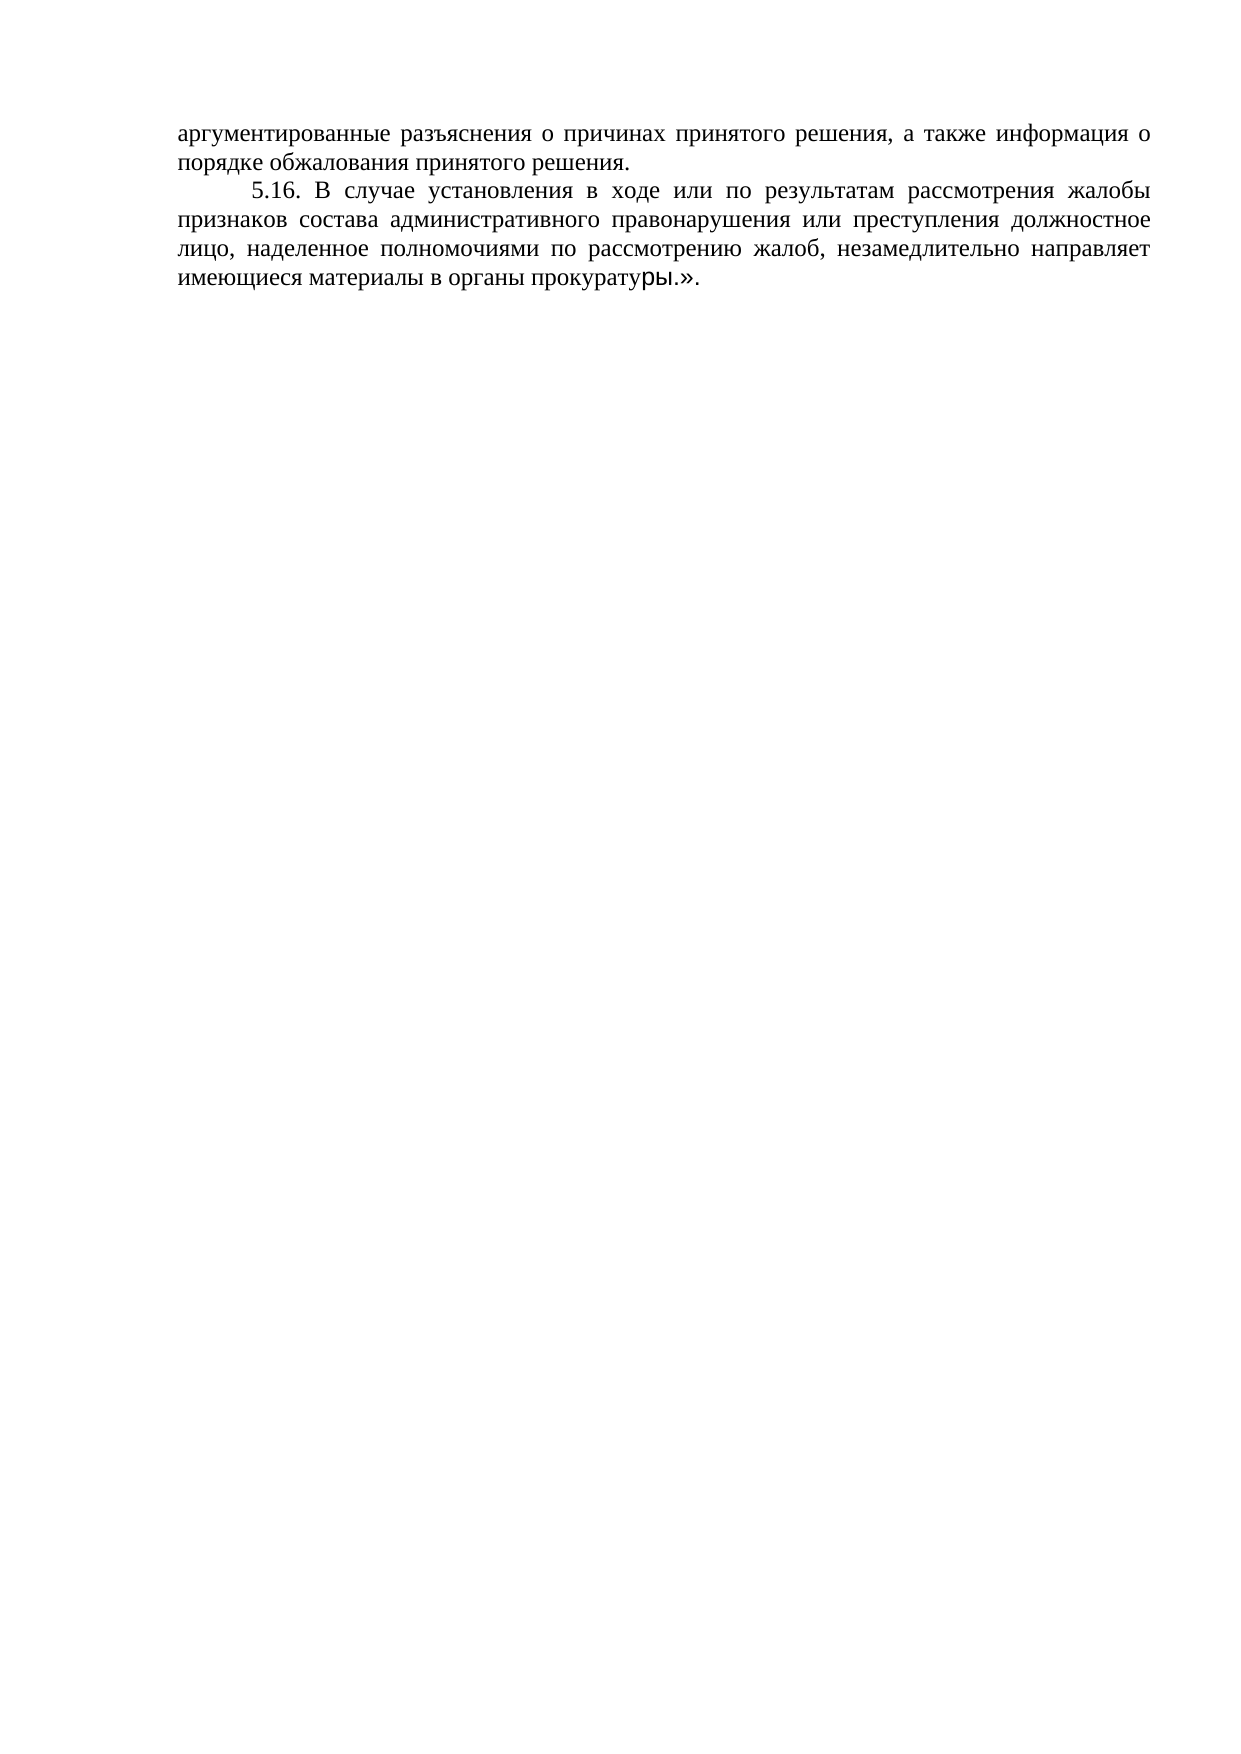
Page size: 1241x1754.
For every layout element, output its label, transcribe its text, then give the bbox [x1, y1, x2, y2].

text 5.16. В случае установления в ходе или по результатам рассмотрения жалобы признаков состава административного правонарушения или преступления должностное лицо, наделенное полномочиями по рассмотрению жалоб, незамедлительно направляет имеющиеся материалы в органы прокуратуры.». [177, 176, 1152, 291]
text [177, 118, 1152, 176]
